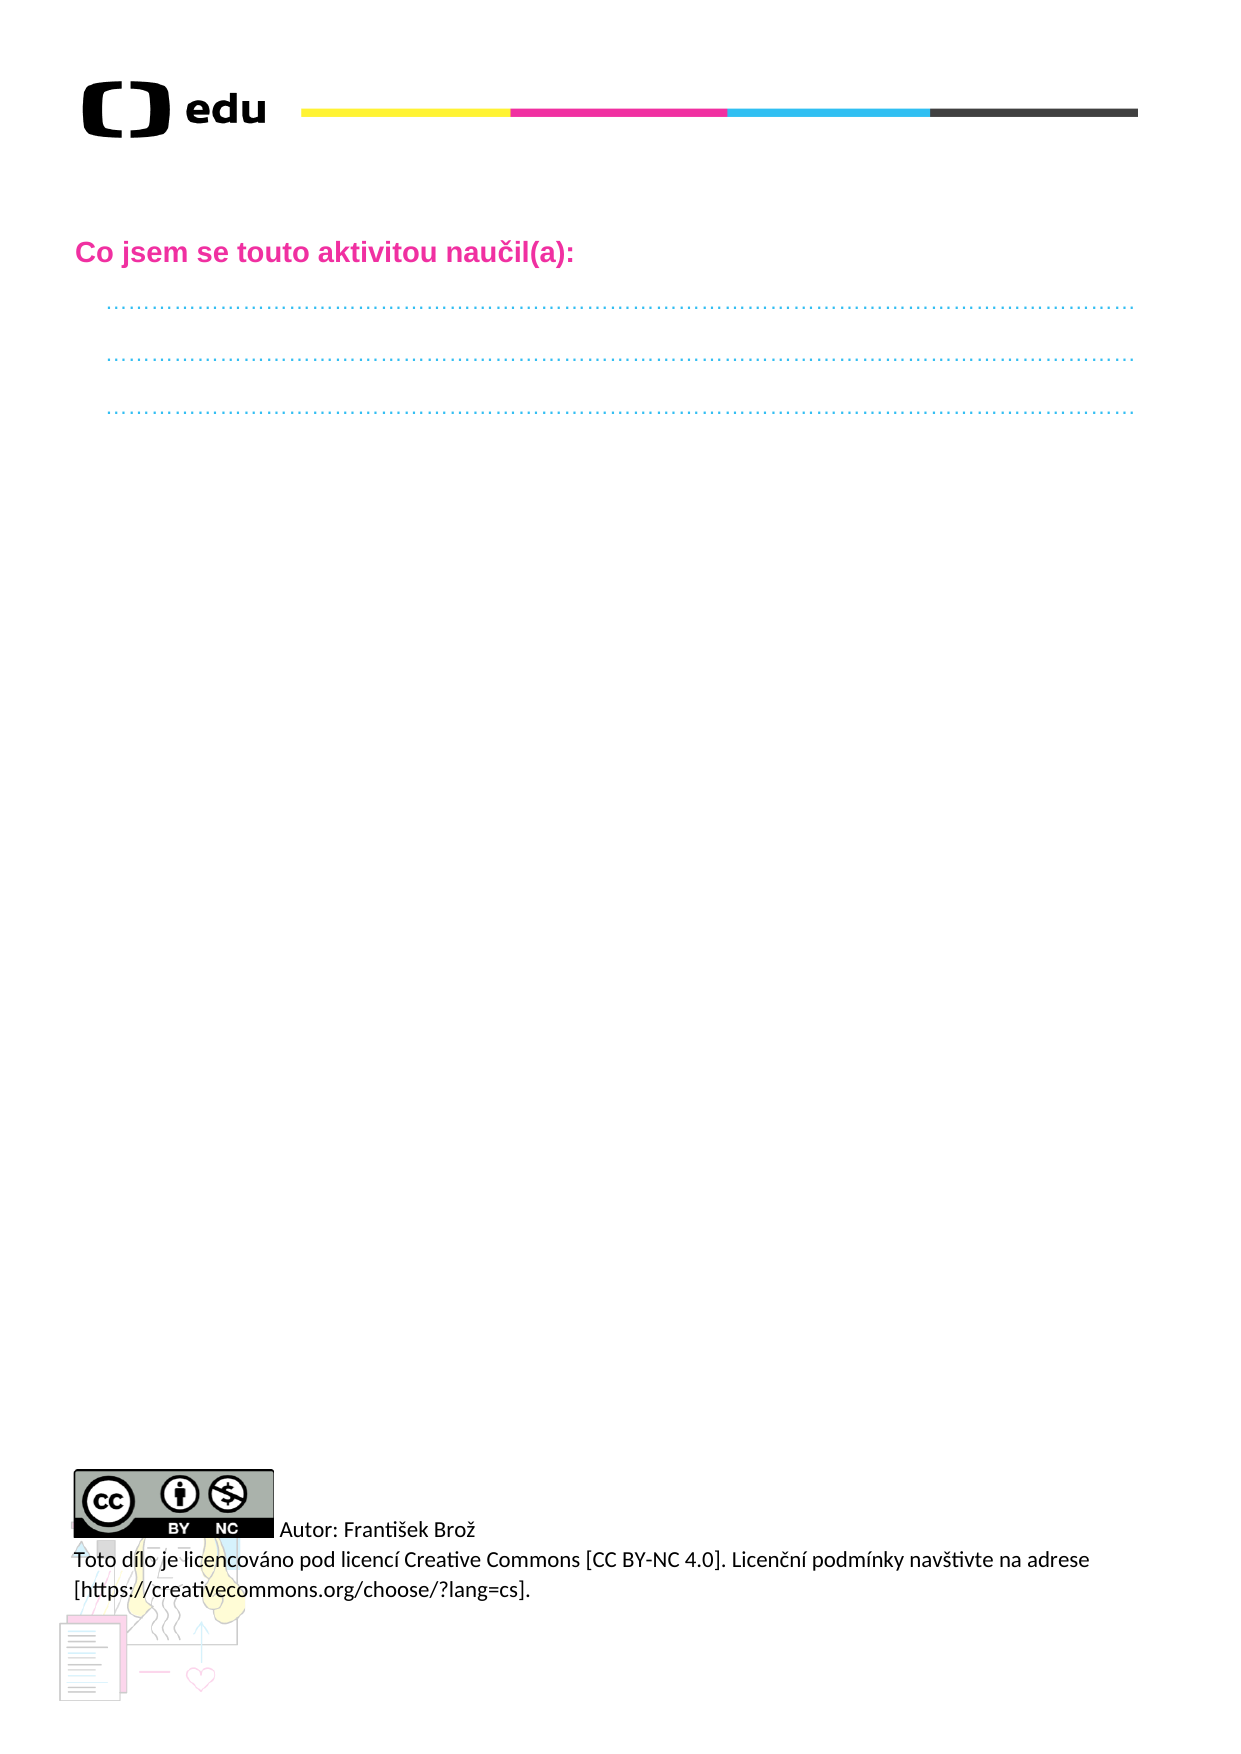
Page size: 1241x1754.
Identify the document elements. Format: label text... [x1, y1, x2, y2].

picture [239, 1557, 245, 1566]
picture [75, 73, 1150, 168]
text ……………………………………………………………………………………………………………………………………………………………………………………………………………………………………………………………………………………………………………………………………………………………………… [104, 288, 1153, 419]
text Co jsem se touto aktivitou naučil(a): [75, 235, 1152, 268]
picture [58, 1469, 274, 1701]
picture [239, 1587, 245, 1596]
